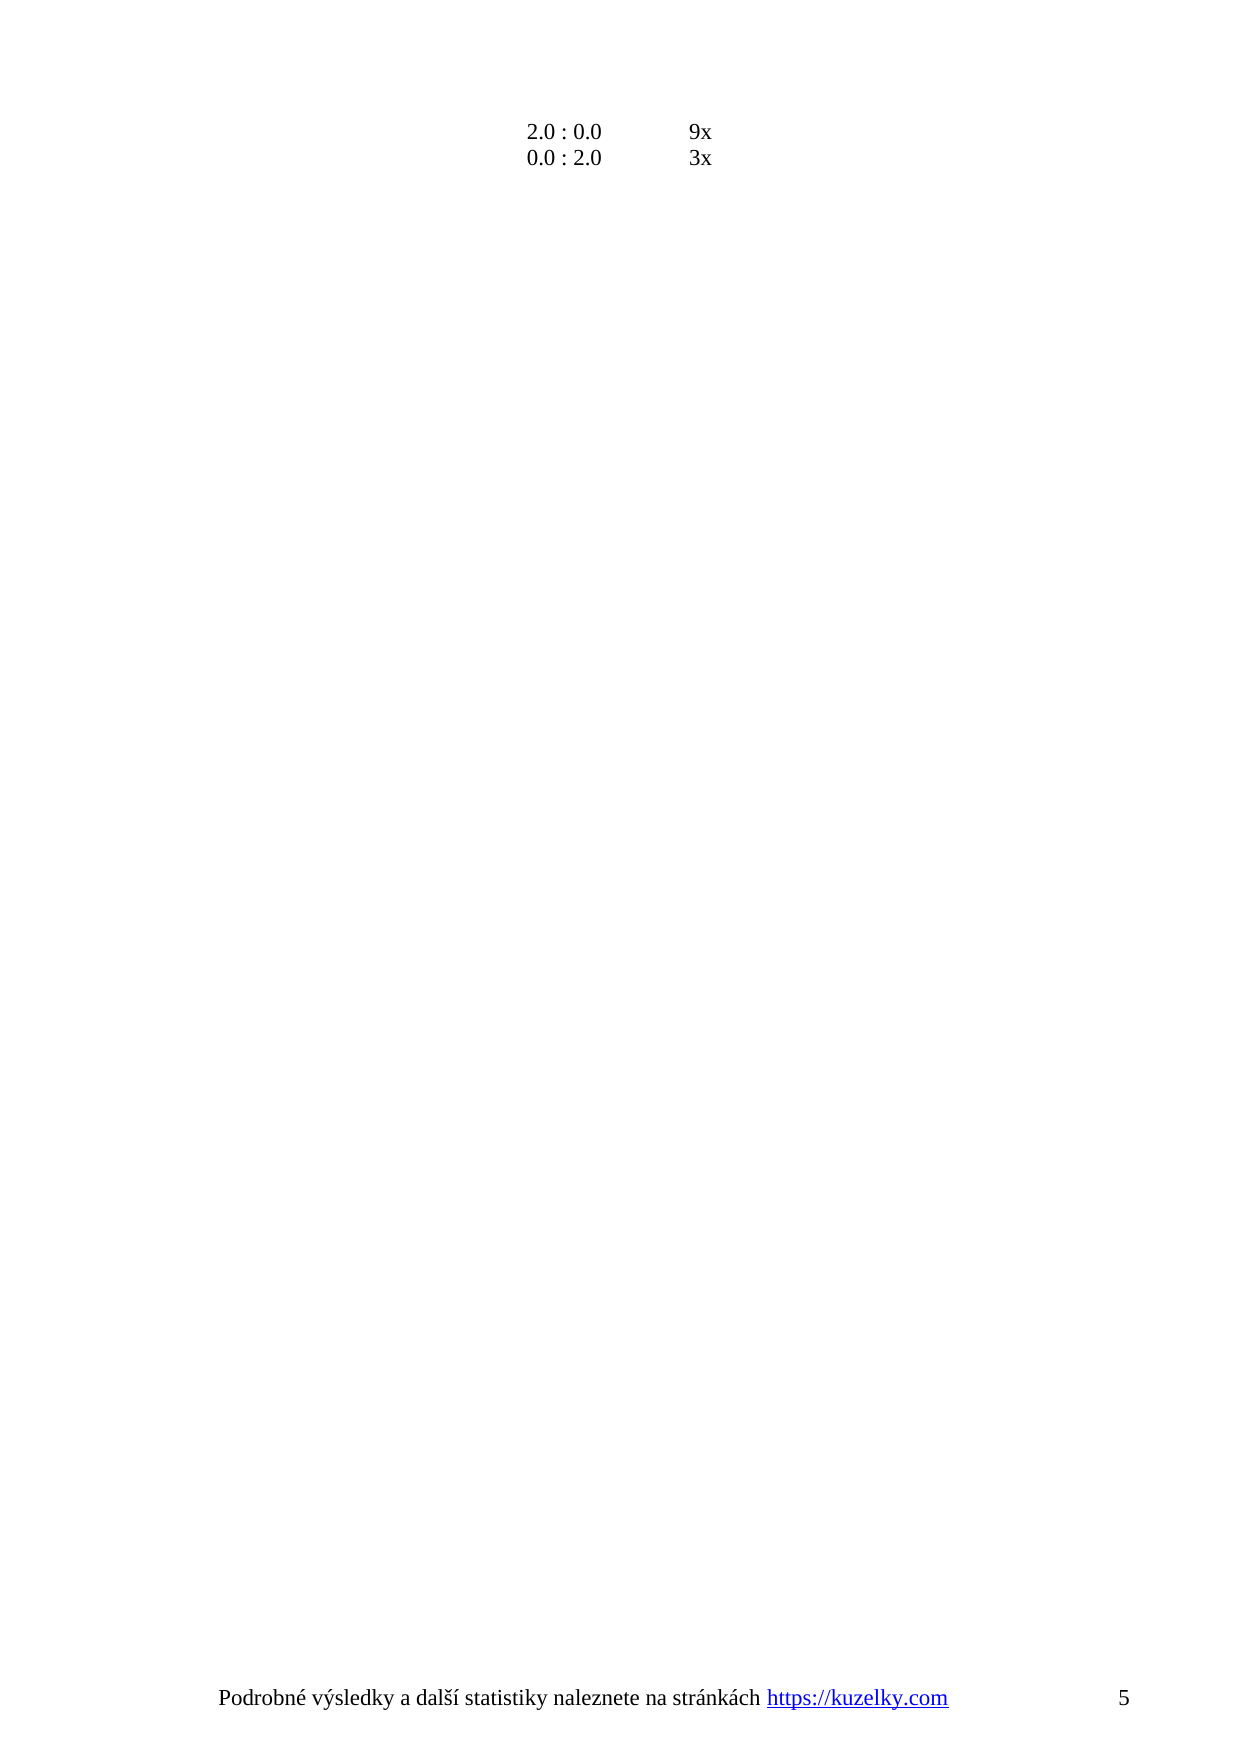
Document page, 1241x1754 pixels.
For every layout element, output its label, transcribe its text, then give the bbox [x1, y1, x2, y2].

text 2.0 : 0.0 9x [106, 118, 1134, 144]
text 0.0 : 2.0 3x [106, 144, 1134, 171]
